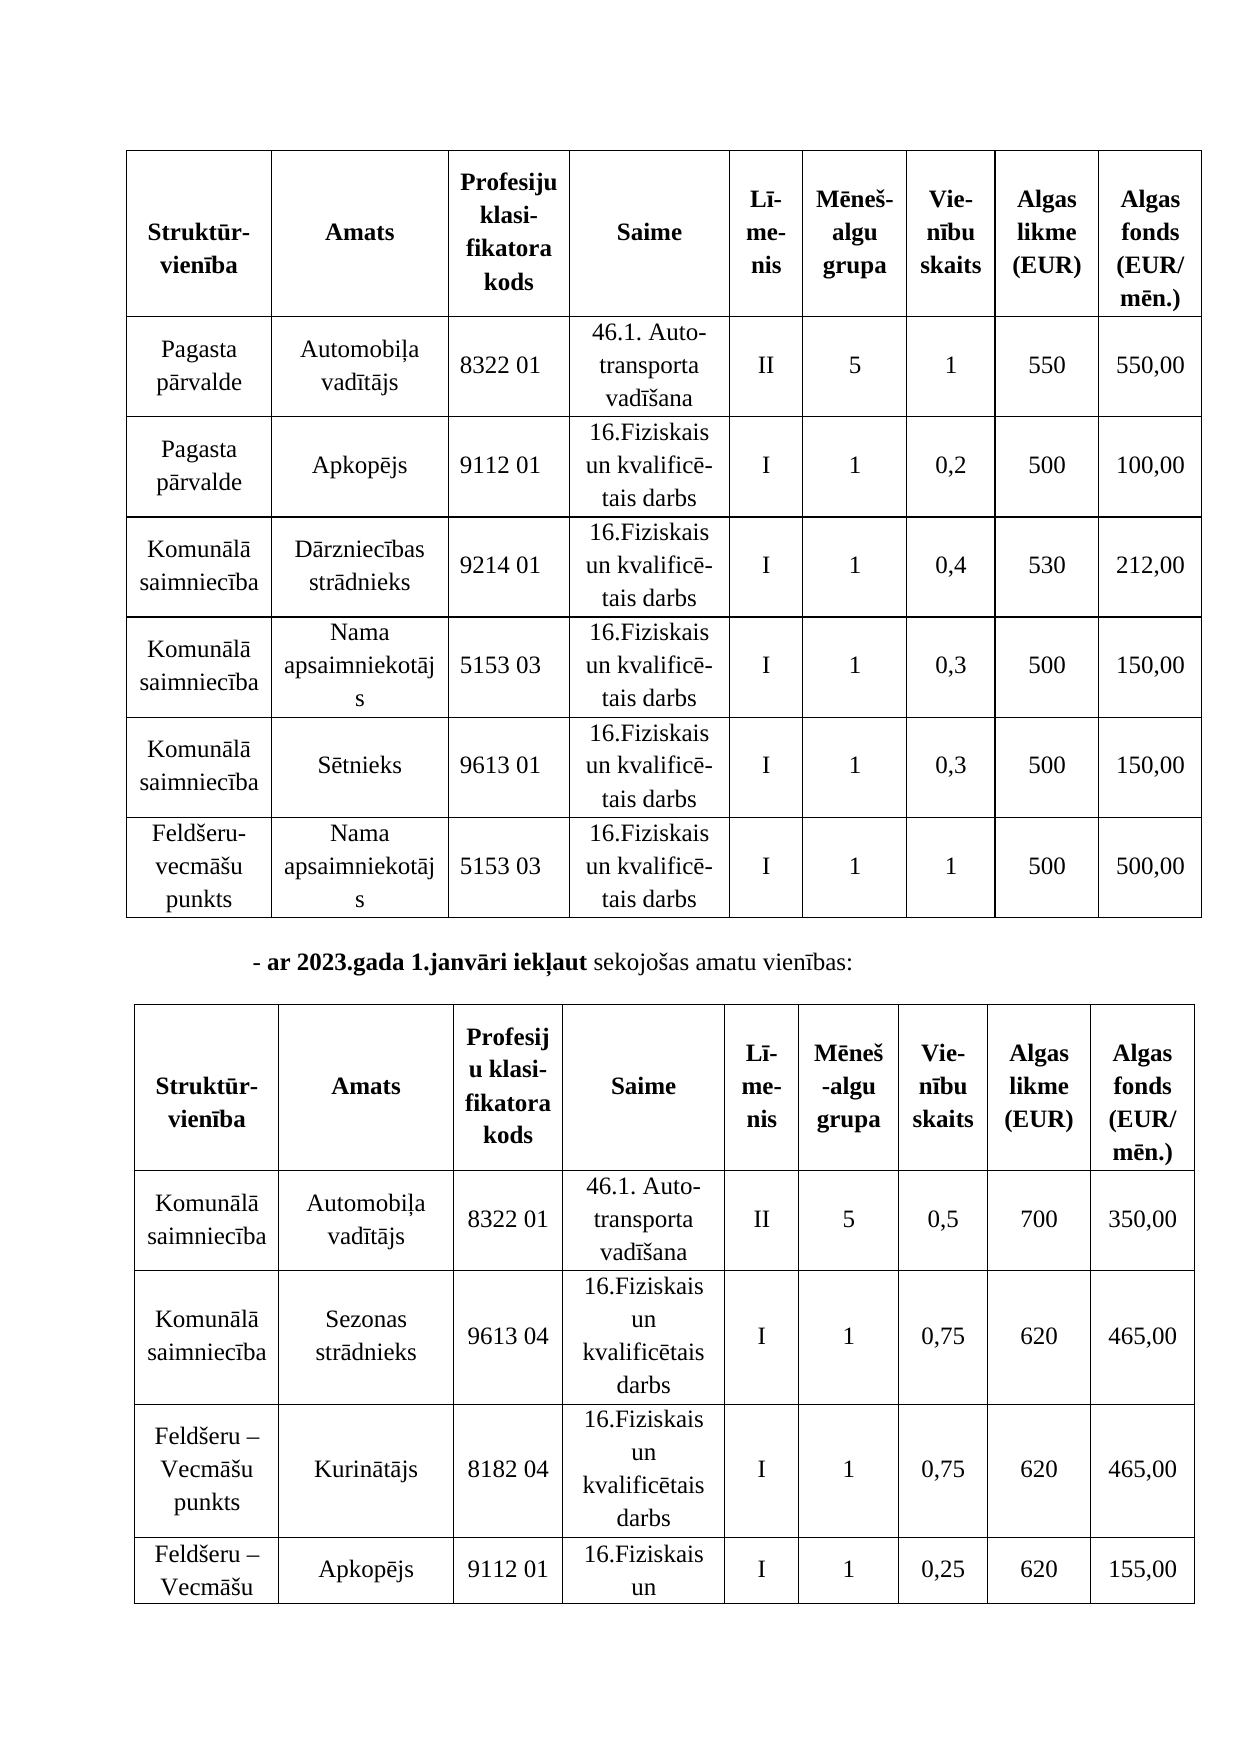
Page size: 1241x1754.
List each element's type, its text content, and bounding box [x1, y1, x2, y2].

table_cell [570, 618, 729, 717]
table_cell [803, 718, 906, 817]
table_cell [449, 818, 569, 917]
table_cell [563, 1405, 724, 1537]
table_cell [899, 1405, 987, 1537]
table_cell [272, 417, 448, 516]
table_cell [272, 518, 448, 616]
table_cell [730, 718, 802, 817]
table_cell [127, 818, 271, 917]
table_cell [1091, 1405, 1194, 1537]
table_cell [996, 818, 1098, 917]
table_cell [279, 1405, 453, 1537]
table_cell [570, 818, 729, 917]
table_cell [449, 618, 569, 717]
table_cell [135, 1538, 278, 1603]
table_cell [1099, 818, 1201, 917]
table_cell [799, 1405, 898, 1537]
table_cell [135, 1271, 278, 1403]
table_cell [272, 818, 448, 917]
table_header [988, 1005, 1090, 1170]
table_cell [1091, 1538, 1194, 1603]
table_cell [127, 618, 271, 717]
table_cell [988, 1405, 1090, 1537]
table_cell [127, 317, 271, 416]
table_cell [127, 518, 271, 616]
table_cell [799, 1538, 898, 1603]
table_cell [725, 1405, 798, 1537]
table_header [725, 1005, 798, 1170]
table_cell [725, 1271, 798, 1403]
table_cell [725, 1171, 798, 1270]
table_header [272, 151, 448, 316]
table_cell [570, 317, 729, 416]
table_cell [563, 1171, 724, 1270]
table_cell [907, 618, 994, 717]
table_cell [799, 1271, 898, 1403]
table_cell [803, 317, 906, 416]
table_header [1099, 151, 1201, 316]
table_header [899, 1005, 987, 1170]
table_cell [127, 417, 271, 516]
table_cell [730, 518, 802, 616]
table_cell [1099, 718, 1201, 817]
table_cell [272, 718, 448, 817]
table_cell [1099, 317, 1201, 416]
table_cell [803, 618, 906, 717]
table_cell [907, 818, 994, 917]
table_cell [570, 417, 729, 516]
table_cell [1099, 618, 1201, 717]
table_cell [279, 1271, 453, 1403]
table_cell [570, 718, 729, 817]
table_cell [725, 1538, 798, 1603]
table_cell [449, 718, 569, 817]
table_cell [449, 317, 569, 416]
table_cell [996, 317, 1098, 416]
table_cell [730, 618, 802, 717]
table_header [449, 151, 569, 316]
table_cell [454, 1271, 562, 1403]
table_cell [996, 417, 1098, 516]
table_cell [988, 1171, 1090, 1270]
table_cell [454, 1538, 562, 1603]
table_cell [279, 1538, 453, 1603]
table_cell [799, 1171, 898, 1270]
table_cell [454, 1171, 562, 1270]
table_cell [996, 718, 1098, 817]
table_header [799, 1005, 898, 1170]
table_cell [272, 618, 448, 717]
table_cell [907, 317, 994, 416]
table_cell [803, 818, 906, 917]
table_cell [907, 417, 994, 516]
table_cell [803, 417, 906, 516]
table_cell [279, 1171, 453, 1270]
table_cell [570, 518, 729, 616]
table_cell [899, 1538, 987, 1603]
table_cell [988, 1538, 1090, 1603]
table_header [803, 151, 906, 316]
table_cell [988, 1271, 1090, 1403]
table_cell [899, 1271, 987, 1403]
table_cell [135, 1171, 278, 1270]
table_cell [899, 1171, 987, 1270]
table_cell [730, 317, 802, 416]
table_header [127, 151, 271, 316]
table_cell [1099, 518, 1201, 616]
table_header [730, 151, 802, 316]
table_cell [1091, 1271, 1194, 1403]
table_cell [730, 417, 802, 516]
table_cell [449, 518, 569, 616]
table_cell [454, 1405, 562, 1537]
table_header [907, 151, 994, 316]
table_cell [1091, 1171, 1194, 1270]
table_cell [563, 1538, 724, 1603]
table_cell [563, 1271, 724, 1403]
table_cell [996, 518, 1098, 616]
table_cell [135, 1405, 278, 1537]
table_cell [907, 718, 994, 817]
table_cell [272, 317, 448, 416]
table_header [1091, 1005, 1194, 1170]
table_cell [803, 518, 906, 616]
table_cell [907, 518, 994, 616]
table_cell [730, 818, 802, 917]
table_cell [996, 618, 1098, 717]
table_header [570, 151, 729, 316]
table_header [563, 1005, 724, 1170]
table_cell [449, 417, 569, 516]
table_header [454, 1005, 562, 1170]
text - ar 2023.gada 1.janvāri iekļaut sekojošas amatu vienības: [177, 947, 1152, 975]
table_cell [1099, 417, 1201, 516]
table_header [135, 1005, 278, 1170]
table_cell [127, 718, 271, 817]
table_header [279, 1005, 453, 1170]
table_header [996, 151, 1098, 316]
